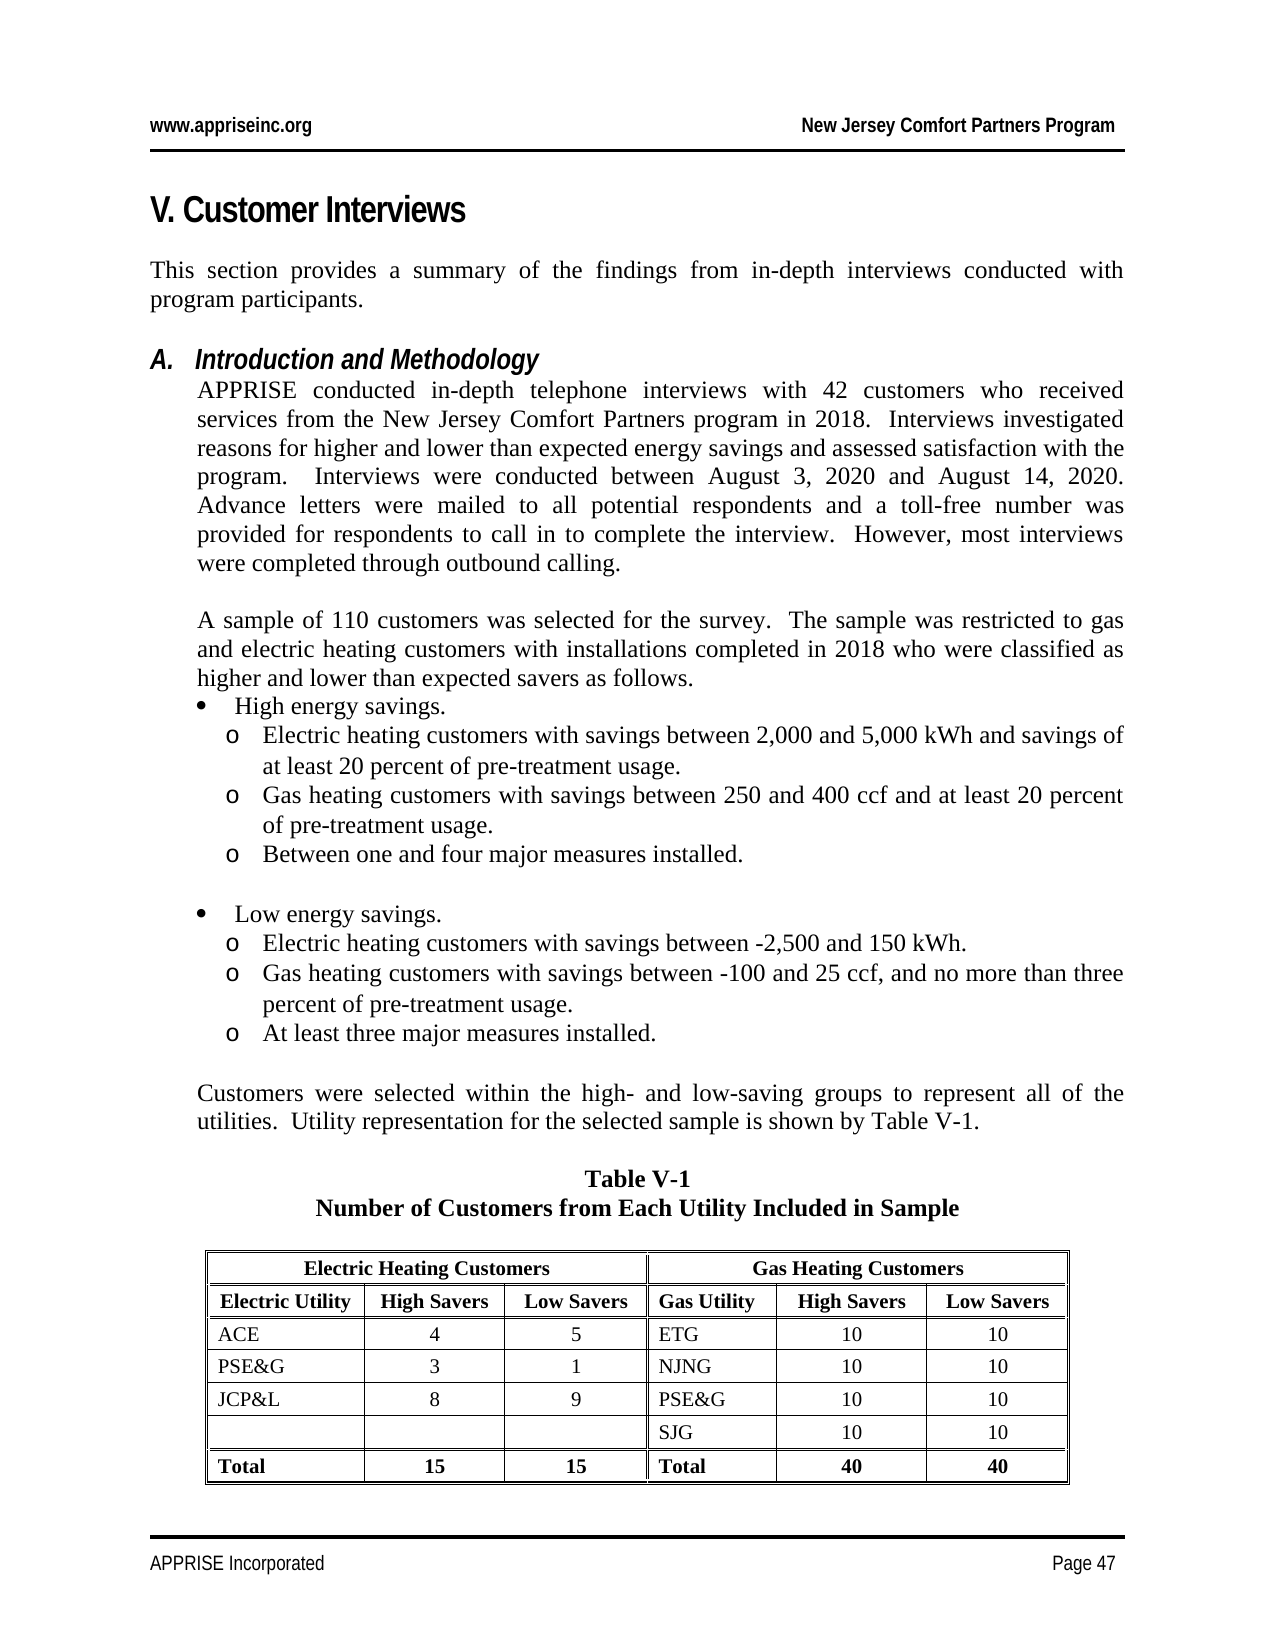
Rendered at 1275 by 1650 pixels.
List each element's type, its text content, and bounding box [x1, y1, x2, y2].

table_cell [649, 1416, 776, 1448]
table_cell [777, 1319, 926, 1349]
list High energy savings. [197, 691, 1125, 720]
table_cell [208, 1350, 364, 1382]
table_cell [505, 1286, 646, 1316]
subtitle Introduction and Methodology [150, 342, 1125, 375]
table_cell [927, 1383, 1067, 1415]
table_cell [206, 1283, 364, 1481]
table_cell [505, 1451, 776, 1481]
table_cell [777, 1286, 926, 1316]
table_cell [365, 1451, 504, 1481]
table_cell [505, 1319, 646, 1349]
list Low energy savings. [197, 899, 1125, 928]
list Gas heating customers with savings between -100 and 25 ccf, and no more than three percent of pre-treatment usage. [225, 958, 1125, 1018]
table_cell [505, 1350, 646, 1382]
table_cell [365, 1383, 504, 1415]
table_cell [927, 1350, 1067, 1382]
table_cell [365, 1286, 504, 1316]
list Gas heating customers with savings between 250 and 400 ccf and at least 20 percent of pre-treatment usage. [225, 780, 1125, 839]
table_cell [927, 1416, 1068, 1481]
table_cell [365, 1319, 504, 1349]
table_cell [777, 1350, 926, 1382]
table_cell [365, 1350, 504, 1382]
list Electric heating customers with savings between 2,000 and 5,000 kWh and savings of at least 20 percent of pre-treatment usage. [225, 720, 1125, 780]
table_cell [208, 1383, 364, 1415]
subtitle Customer Interviews [150, 187, 1125, 231]
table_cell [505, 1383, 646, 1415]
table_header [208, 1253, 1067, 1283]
text Number of Customers from Each Utility Included in Sample [150, 1193, 1125, 1221]
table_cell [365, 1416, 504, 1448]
list Electric heating customers with savings between -2,500 and 150 kWh. [225, 928, 1125, 958]
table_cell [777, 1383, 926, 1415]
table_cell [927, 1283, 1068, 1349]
list APPRISE conducted in-depth telephone interviews with 42 customers who received services from the New Jersey Comfort Partners program in 2018. Interviews investigated reasons for higher and lower than expected energy savings and assessed satisfaction with the program. Interviews were conducted between August 3, 2020 and August 14, 2020. Advance letters were mailed to all potential respondents and a toll-free number was provided for respondents to call in to complete the interview. However, most interviews were completed through outbound calling. [197, 375, 1125, 576]
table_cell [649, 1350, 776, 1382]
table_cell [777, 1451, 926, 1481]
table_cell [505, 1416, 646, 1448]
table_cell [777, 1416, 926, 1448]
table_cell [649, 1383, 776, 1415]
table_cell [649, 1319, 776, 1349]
list Customers were selected within the high- and low-saving groups to represent all of the utilities. Utility representation for the selected sample is shown by Table V-1. [197, 1078, 1125, 1135]
list At least three major measures installed. [225, 1018, 1125, 1049]
list Between one and four major measures installed. [225, 839, 1125, 870]
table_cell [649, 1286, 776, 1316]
list A sample of 110 customers was selected for the survey. The sample was restricted to gas and electric heating customers with installations completed in 2018 who were classified as higher and lower than expected savers as follows. [197, 605, 1125, 691]
text This section provides a summary of the findings from in-depth interviews conducted with program participants. [150, 256, 1125, 313]
text Table V-1 [150, 1164, 1125, 1193]
